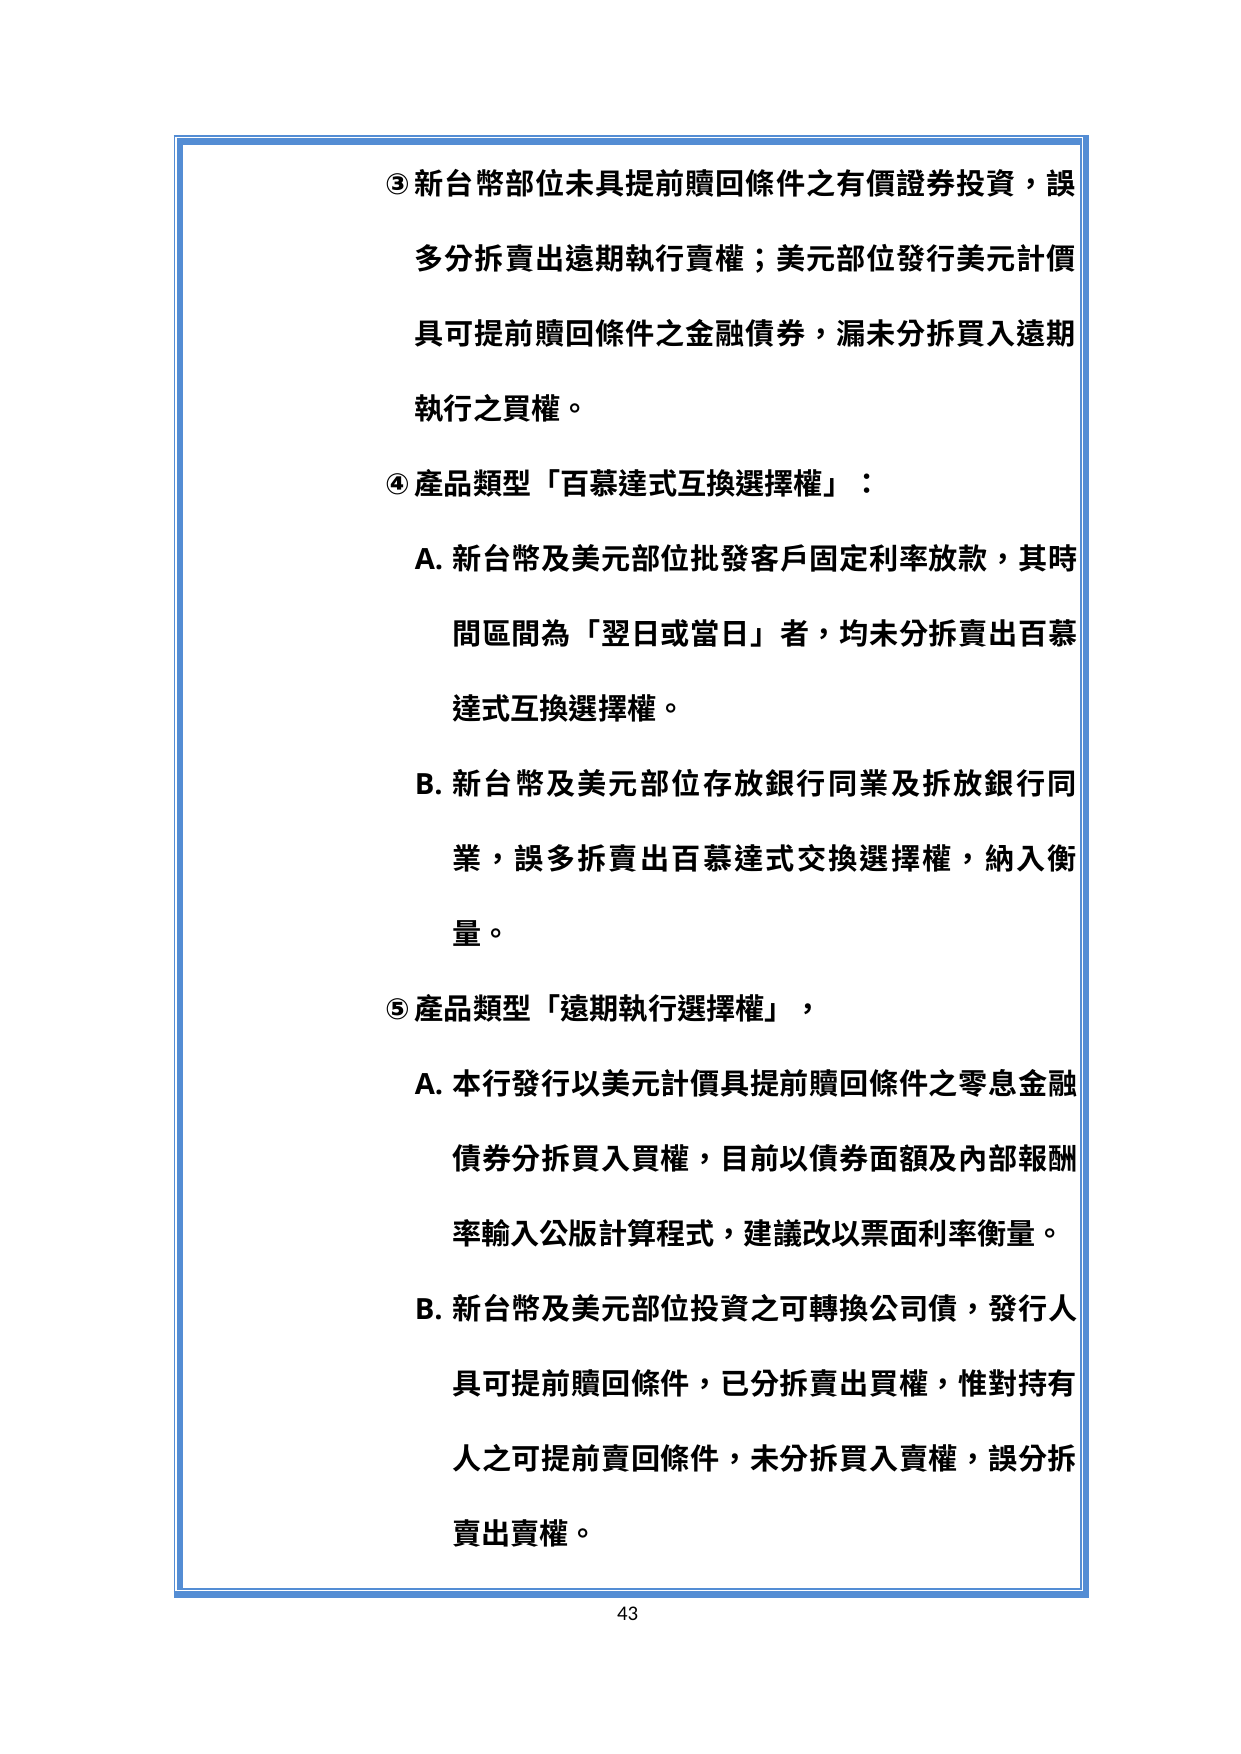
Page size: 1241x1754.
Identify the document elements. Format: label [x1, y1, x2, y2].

table_header [183, 145, 1080, 1588]
